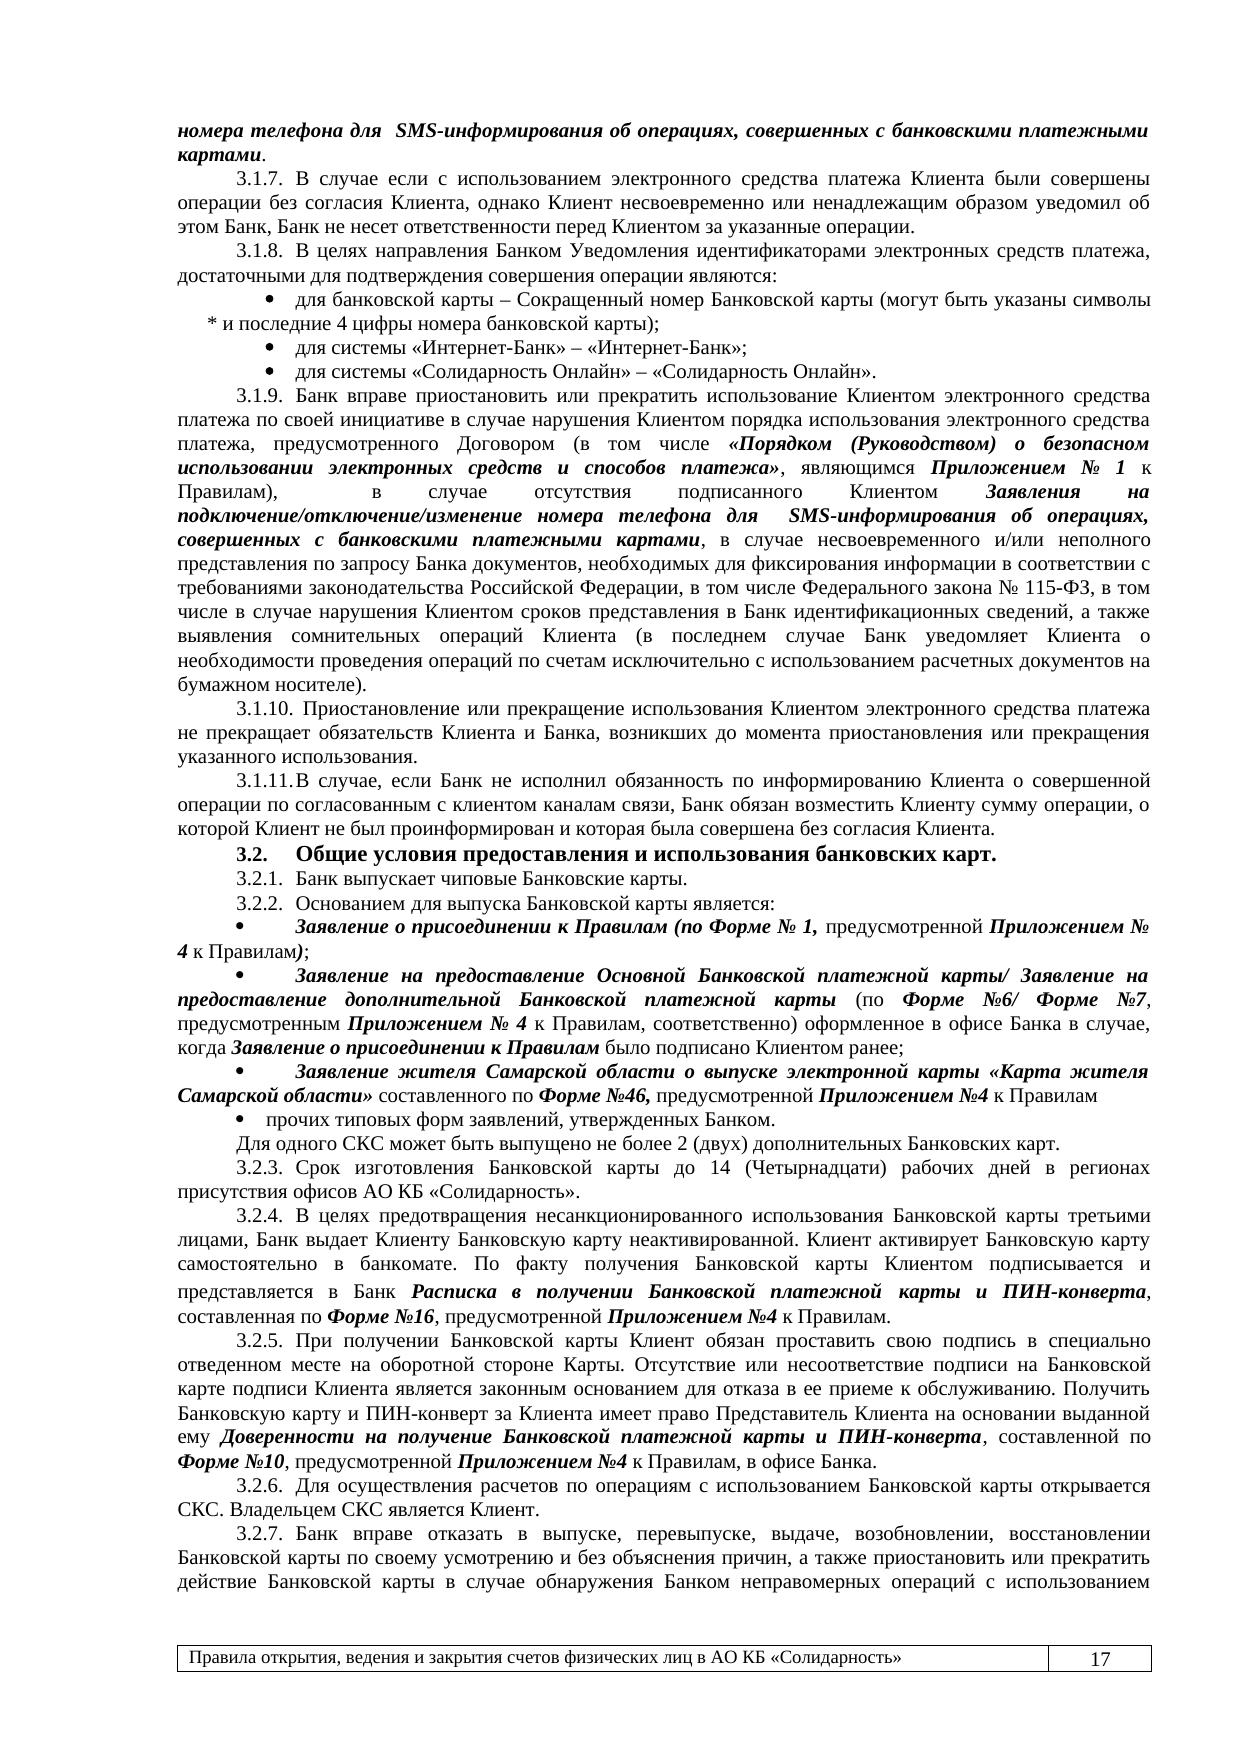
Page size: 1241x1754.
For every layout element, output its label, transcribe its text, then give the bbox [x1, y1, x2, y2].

list Для осуществления расчетов по операциям с использованием Банковской карты открывается СКС. Владельцем СКС является Клиент. [177, 1473, 1152, 1521]
list В случае, если Банк не исполнил обязанность по информированию Клиента о совершенной операции по согласованным с клиентом каналам связи, Банк обязан возместить Клиенту сумму операции, о которой Клиент не был проинформирован и которая была совершена без согласия Клиента. [177, 768, 1152, 840]
list для системы «Солидарность Онлайн» – «Солидарность Онлайн». [207, 359, 1152, 383]
list При получении Банковской карты Клиент обязан проставить свою подпись в специально отведенном месте на оборотной стороне Карты. Отсутствие или несоответствие подписи на Банковской карте подписи Клиента является законным основанием для отказа в ее приеме к обслуживанию. Получить Банковскую карту и ПИН-конверт за Клиента имеет право Представитель Клиента на основании выданной ему Доверенности на получение Банковской платежной карты и ПИН-конверта, составленной по Форме №10, предусмотренной Приложением №4 к Правилам, в офисе Банка. [177, 1328, 1152, 1473]
list В целях направления Банком Уведомления идентификаторами электронных средств платежа, достаточными для подтверждения совершения операции являются: [177, 238, 1152, 287]
list Заявление жителя Самарской области о выпуске электронной карты «Карта жителя Самарской области» составленного по Форме №46, предусмотренной Приложением №4 к Правилам [177, 1059, 1152, 1107]
list для системы «Интернет-Банк» – «Интернет-Банк»; [207, 335, 1152, 359]
list В целях предотвращения несанкционированного использования Банковской карты третьими лицами, Банк выдает Клиенту Банковскую карту неактивированной. Клиент активирует Банковскую карту самостоятельно в банкомате. По факту получения Банковской карты Клиентом подписывается и представляется в Банк Расписка в получении Банковской платежной карты и ПИН-конверта, составленная по Форме №16, предусмотренной Приложением №4 к Правилам. [177, 1203, 1152, 1328]
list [177, 118, 1152, 166]
list Приостановление или прекращение использования Клиентом электронного средства платежа не прекращает обязательств Клиента и Банка, возникших до момента приостановления или прекращения указанного использования. [177, 696, 1152, 768]
list Банк вправе приостановить или прекратить использование Клиентом электронного средства платежа по своей инициативе в случае нарушения Клиентом порядка использования электронного средства платежа, предусмотренного Договором (в том числе «Порядком (Руководством) о безопасном использовании электронных средств и способов платежа», являющимся Приложением № 1 к Правилам), в случае отсутствия подписанного Клиентом Заявления на подключение/отключение/изменение номера телефона для SMS-информирования об операциях, совершенных с банковскими платежными картами, в случае несвоевременного и/или неполного представления по запросу Банка документов, необходимых для фиксирования информации в соответствии с требованиями законодательства Российской Федерации, в том числе Федерального закона № 115-ФЗ, в том числе в случае нарушения Клиентом сроков представления в Банк идентификационных сведений, а также выявления сомнительных операций Клиента (в последнем случае Банк уведомляет Клиента о необходимости проведения операций по счетам исключительно с использованием расчетных документов на бумажном носителе). [177, 383, 1152, 696]
list Общие условия предоставления и использования банковских карт. [177, 840, 1152, 866]
list Заявление на предоставление Основной Банковской платежной карты/ Заявление на предоставление дополнительной Банковской платежной карты (по Форме №6/ Форме №7, предусмотренным Приложением № 4 к Правилам, соответственно) оформленное в офисе Банка в случае, когда Заявление о присоединении к Правилам было подписано Клиентом ранее; [177, 963, 1152, 1059]
list В случае если с использованием электронного средства платежа Клиента были совершены операции без согласия Клиента, однако Клиент несвоевременно или ненадлежащим образом уведомил об этом Банк, Банк не несет ответственности перед Клиентом за указанные операции. [177, 166, 1152, 238]
list Банк выпускает чиповые Банковские карты. [177, 866, 1152, 890]
list для банковской карты – Сокращенный номер Банковской карты (могут быть указаны символы * и последние 4 цифры номера банковской карты); [207, 287, 1152, 335]
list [177, 1521, 1152, 1593]
list Срок изготовления Банковской карты до 14 (Четырнадцати) рабочих дней в регионах присутствия офисов АО КБ «Солидарность». [177, 1155, 1152, 1203]
list прочих типовых форм заявлений, утвержденных Банком. [177, 1107, 1152, 1131]
text Для одного СКС может быть выпущено не более 2 (двух) дополнительных Банковских карт. [177, 1131, 1152, 1155]
list Заявление о присоединении к Правилам (по Форме № 1, предусмотренной Приложением № 4 к Правилам); [177, 914, 1152, 963]
list Основанием для выпуска Банковской карты является: [177, 890, 1152, 914]
